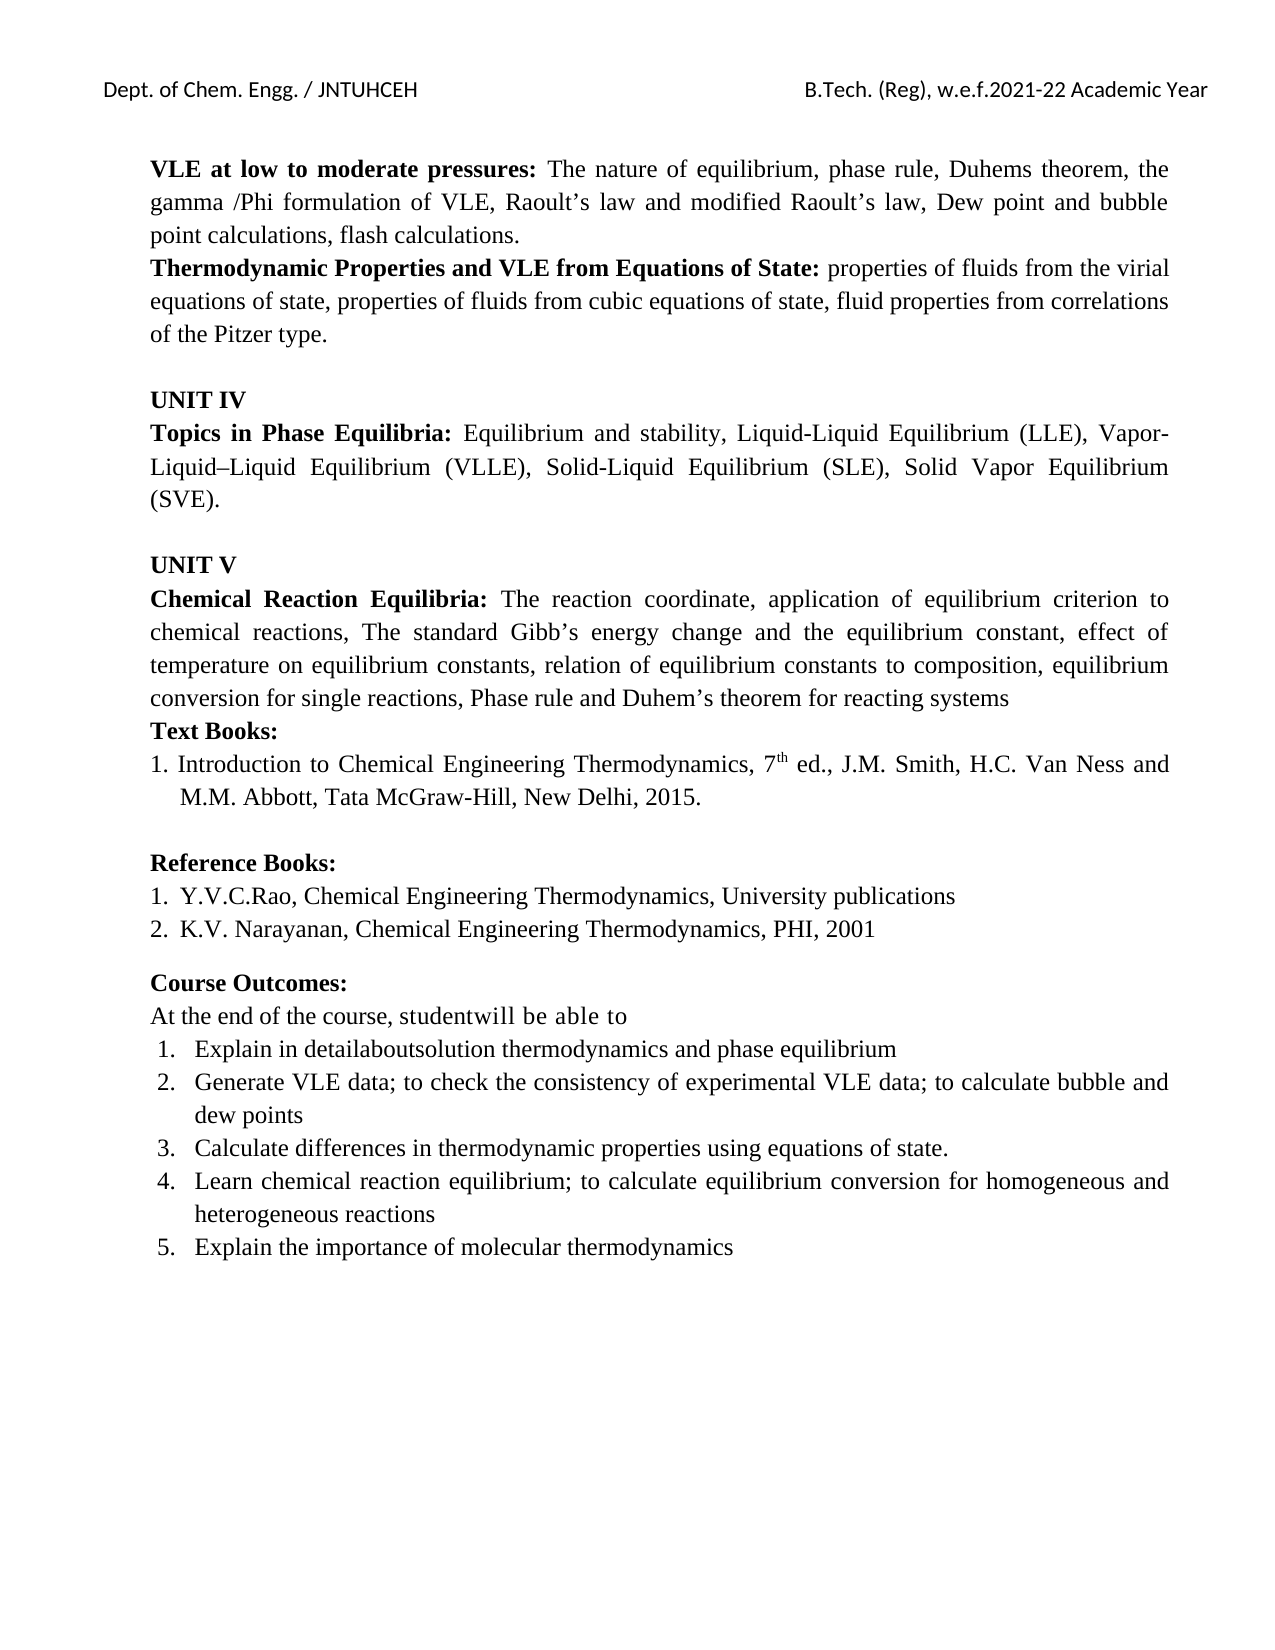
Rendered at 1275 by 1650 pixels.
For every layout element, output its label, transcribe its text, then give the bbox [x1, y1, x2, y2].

text Topics in Phase Equilibria: Equilibrium and stability, Liquid-Liquid Equilibrium (LLE), Vapor- Liquid–Liquid Equilibrium (VLLE), Solid-Liquid Equilibrium (SLE), Solid Vapor Equilibrium (SVE). [150, 418, 1170, 513]
list Explain in detailaboutsolution thermodynamics and phase equilibrium [157, 1034, 1170, 1062]
list Learn chemical reaction equilibrium; to calculate equilibrium conversion for homogeneous and heterogeneous reactions [157, 1166, 1170, 1228]
text Reference Books: [150, 848, 1170, 877]
text Chemical Reaction Equilibria: The reaction coordinate, application of equilibrium criterion to chemical reactions, The standard Gibb’s energy change and the equilibrium constant, effect of temperature on equilibrium constants, relation of equilibrium constants to composition, equilibrium conversion for single reactions, Phase rule and Duhem’s theorem for reacting systems [150, 584, 1170, 711]
list Y.V.C.Rao, Chemical Engineering Thermodynamics, University publications [150, 881, 1170, 909]
text 1. Introduction to Chemical Engineering Thermodynamics, 7th ed., J.M. Smith, H.C. Van Ness and M.M. Abbott, Tata McGraw-Hill, New Delhi, 2015. [150, 749, 1170, 811]
text VLE at low to moderate pressures: The nature of equilibrium, phase rule, Duhems theorem, the gamma /Phi formulation of VLE, Raoult’s law and modified Raoult’s law, Dew point and bubble point calculations, flash calculations. [150, 154, 1170, 249]
list Explain the importance of molecular thermodynamics [157, 1232, 1170, 1261]
text UNIT IV [150, 386, 1170, 414]
list K.V. Narayanan, Chemical Engineering Thermodynamics, PHI, 2001 [150, 914, 1170, 943]
text Course Outcomes: [150, 968, 1170, 996]
text UNIT V [150, 551, 1170, 579]
text At the end of the course, studentwill be able to [150, 1001, 1170, 1029]
list Generate VLE data; to check the consistency of experimental VLE data; to calculate bubble and dew points [157, 1067, 1170, 1128]
text Thermodynamic Properties and VLE from Equations of State: properties of fluids from the virial equations of state, properties of fluids from cubic equations of state, fluid properties from correlations of the Pitzer type. [150, 253, 1170, 348]
text Text Books: [150, 716, 1170, 744]
list Calculate differences in thermodynamic properties using equations of state. [157, 1133, 1170, 1162]
